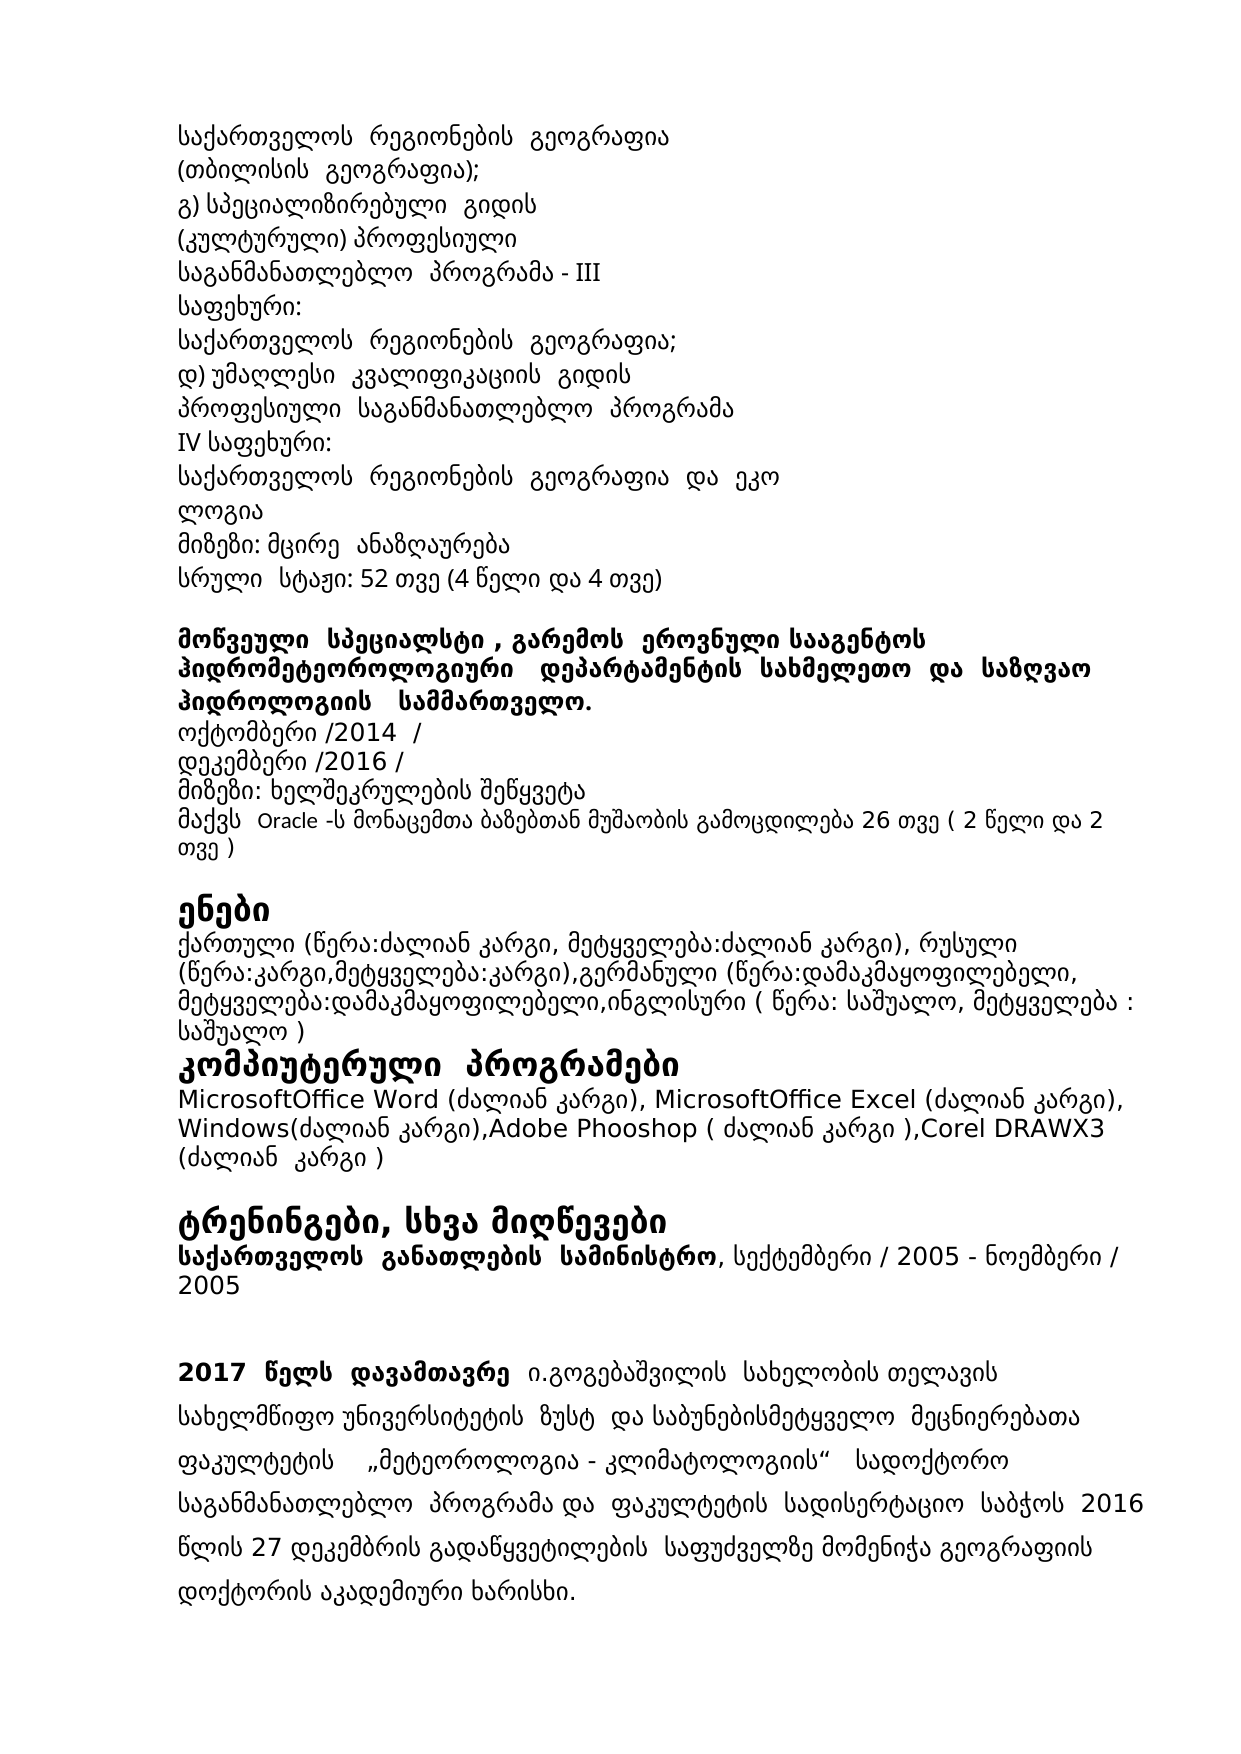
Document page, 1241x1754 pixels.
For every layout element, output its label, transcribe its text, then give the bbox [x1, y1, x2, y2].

text საქართველოს რეგიონების გეოგრაფია [177, 118, 1152, 152]
text სრული სტაჟი: 52 თვე (4 წელი და 4 თვე) [177, 561, 1152, 595]
text (კულტურული) პროფესიული [177, 220, 1152, 254]
text ენები [177, 890, 1152, 929]
text მაქვს Oracle -ს მონაცემთა ბაზებთან მუშაობის გამოცდილება 26 თვე ( 2 წელი და 2 თვე ) [177, 805, 1152, 861]
text MicrosoftOffice Word (ძალიან კარგი), MicrosoftOffice Excel (ძალიან კარგი), Windows(ძალიან კარგი),Adobe Phooshop ( ძალიან კარგი ),Corel DRAWX3 (ძალიან კარგი ) [177, 1085, 1152, 1172]
text საქართველოს განათლების სამინისტრო, სექტემბერი / 2005 - ნოემბერი / 2005 [177, 1242, 1152, 1300]
text მოწვეული სპეციალსტი , გარემოს ეროვნული სააგენტოს ჰიდრომეტეოროლოგიური დეპარტამენტის სახმელეთო და საზღვაო ჰიდროლოგიის სამმართველო. [177, 626, 1152, 718]
text კომპიუტერული პროგრამები [177, 1046, 1152, 1085]
text მიზეზი: მცირე ანაზღაურება [177, 527, 1152, 561]
text დეკემბერი /2016 / [177, 747, 1152, 776]
text პროფესიული საგანმანათლებლო პროგრამა [177, 391, 1152, 425]
text საფეხური: [177, 288, 1152, 322]
text საგანმანათლებლო პროგრამა - III [177, 254, 1152, 288]
text დ) უმაღლესი კვალიფიკაციის გიდის [177, 357, 1152, 391]
text (თბილისის გეოგრაფია); [177, 152, 1152, 186]
text გ) სპეციალიზირებული გიდის [177, 186, 1152, 220]
text ქართული (წერა:ძალიან კარგი, მეტყველება:ძალიან კარგი), რუსული (წერა:კარგი,მეტყველება:კარგი),გერმანული (წერა:დამაკმაყოფილებელი, [177, 929, 1152, 988]
text მიზეზი: ხელშეკრულების შეწყვეტა [177, 776, 1152, 805]
text საქართველოს რეგიონების გეოგრაფია და ეკო [177, 459, 1152, 493]
text მეტყველება:დამაკმაყოფილებელი,ინგლისური ( წერა: საშუალო, მეტყველება : საშუალო ) [177, 988, 1152, 1046]
text ლოგია [177, 493, 1152, 527]
text 2017 წელს დავამთავრე ი.გოგებაშვილის სახელობის თელავის სახელმწიფო უნივერსიტეტის ზუსტ და საბუნებისმეტყველო მეცნიერებათა ფაკულტეტის „მეტეოროლოგია - კლიმატოლოგიის“ სადოქტორო საგანმანათლებლო პროგრამა და ფაკულტეტის სადისერტაციო საბჭოს 2016 წლის 27 დეკემბრის გადაწყვეტილების საფუძველზე მომენიჭა გეოგრაფიის დოქტორის აკადემიური ხარისხი. [177, 1358, 1152, 1606]
text IV საფეხური: [177, 425, 1152, 459]
text ტრენინგები, სხვა მიღწევები [177, 1203, 1152, 1242]
text საქართველოს რეგიონების გეოგრაფია; [177, 322, 1152, 357]
text ოქტომბერი /2014 / [177, 718, 1152, 747]
